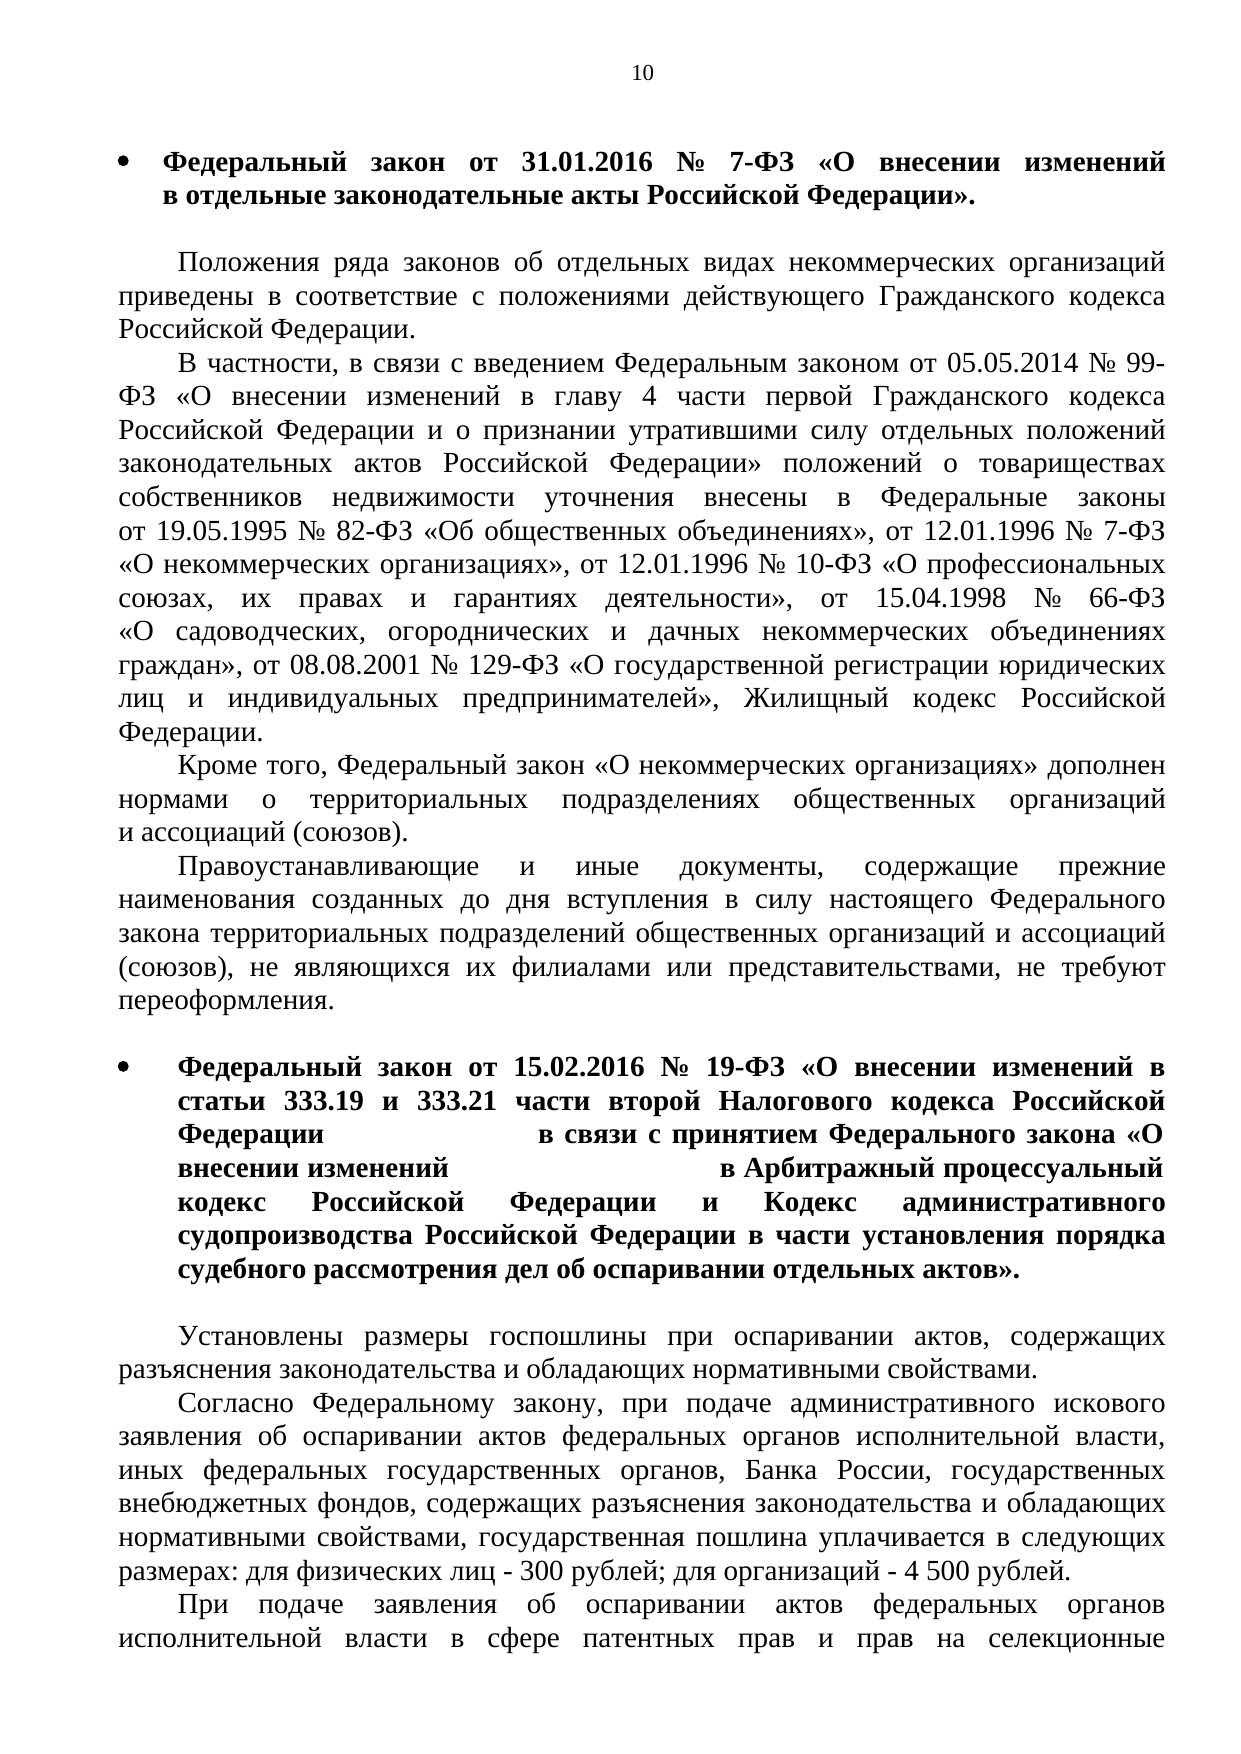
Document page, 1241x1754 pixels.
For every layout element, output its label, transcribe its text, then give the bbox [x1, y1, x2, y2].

text Положения ряда законов об отдельных видах некоммерческих организаций приведены в соответствие с положениями действующего Гражданского кодекса Российской Федерации. [118, 244, 1167, 345]
text Правоустанавливающие и иные документы, содержащие прежние наименования созданных до дня вступления в силу настоящего Федерального закона территориальных подразделений общественных организаций и ассоциаций (союзов), не являющихся их филиалами или представительствами, не требуют переоформления. [118, 848, 1167, 1016]
text Кроме того, Федеральный закон «О некоммерческих организациях» дополнен нормами о территориальных подразделениях общественных организаций и ассоциаций (союзов). [118, 747, 1167, 848]
list Установлены размеры госпошлины при оспаривании актов, содержащих разъяснения законодательства и обладающих нормативными свойствами. [118, 1318, 1167, 1385]
list Согласно Федеральному закону, при подаче административного искового заявления об оспаривании актов федеральных органов исполнительной власти, иных федеральных государственных органов, Банка России, государственных внебюджетных фондов, содержащих разъяснения законодательства и обладающих нормативными свойствами, государственная пошлина уплачивается в следующих размерах: для физических лиц - 300 рублей; для организаций - 4 500 рублей. [118, 1385, 1167, 1586]
list Федеральный закон от 15.02.2016 № 19-ФЗ «О внесении изменений в статьи 333.19 и 333.21 части второй Налогового кодекса Российской Федерации в связи с принятием Федерального закона «О внесении изменений в Арбитражный процессуальный кодекс Российской Федерации и Кодекс административного судопроизводства Российской Федерации в части установления порядка судебного рассмотрения дел об оспаривании отдельных актов». [118, 1049, 1167, 1284]
text В частности, в связи с введением Федеральным законом от 05.05.2014 № 99-ФЗ «О внесении изменений в главу 4 части первой Гражданского кодекса Российской Федерации и о признании утратившими силу отдельных положений законодательных актов Российской Федерации» положений о товариществах собственников недвижимости уточнения внесены в Федеральные законы от 19.05.1995 № 82-ФЗ «Об общественных объединениях», от 12.01.1996 № 7-ФЗ «О некоммерческих организациях», от 12.01.1996 № 10-ФЗ «О профессиональных союзах, их правах и гарантиях деятельности», от 15.04.1998 № 66-ФЗ «О садоводческих, огороднических и дачных некоммерческих объединениях граждан», от 08.08.2001 № 129-ФЗ «О государственной регистрации юридических лиц и индивидуальных предпринимателей», Жилищный кодекс Российской Федерации. [118, 345, 1167, 747]
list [118, 1586, 1167, 1653]
list Федеральный закон от 31.01.2016 № 7-ФЗ «О внесении изменений в отдельные законодательные акты Российской Федерации». [118, 144, 1167, 211]
